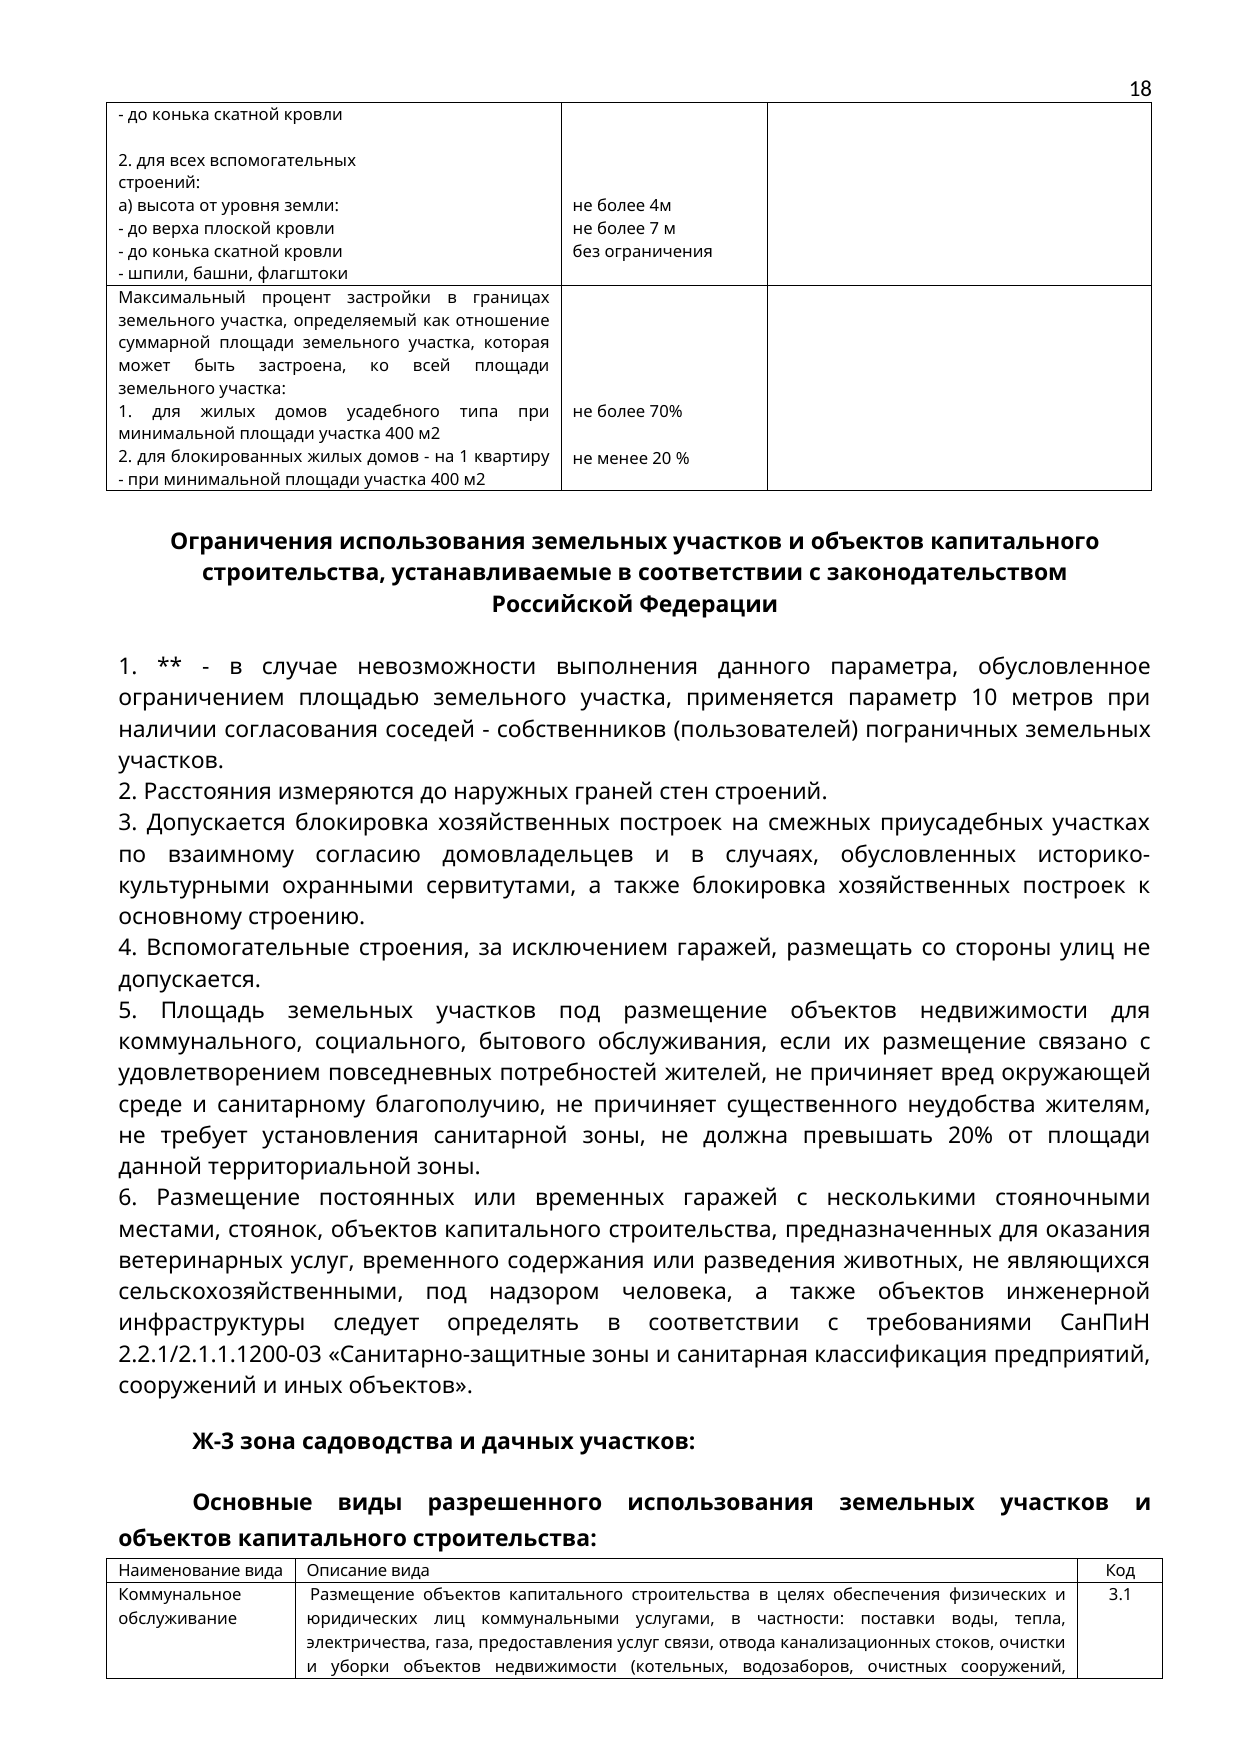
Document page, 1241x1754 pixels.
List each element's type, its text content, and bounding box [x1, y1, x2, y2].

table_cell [107, 1583, 295, 1678]
text строительства, устанавливаемые в соответствии с законодательством [118, 556, 1152, 588]
table_cell 3.1 [1078, 1583, 1162, 1678]
table_header Код [1078, 1559, 1162, 1582]
text Ж-3 зона садоводства и дачных участков: [118, 1425, 1152, 1456]
text Ограничения использования земельных участков и объектов капитального [118, 525, 1152, 556]
text 4. Вспомогательные строения, за исключением гаражей, размещать со стороны улиц не допускается. [118, 931, 1152, 994]
table_cell Максимальный процент застройки в границах земельного участка, определяемый как отношение суммарной площади земельного участка, которая может быть застроена, ко всей площади земельного участка: 1. для жилых домов усадебного типа при минимальной площади участка 400 м2 2. для блокированных жилых домов - на 1 квартиру - при минимальной площади участка 400 м2 [107, 286, 561, 490]
text 1. ** - в случае невозможности выполнения данного параметра, обусловленное ограничением площадью земельного участка, применяется параметр 10 метров при наличии согласования соседей - собственников (пользователей) пограничных земельных участков. [118, 650, 1152, 775]
text 2. Расстояния измеряются до наружных граней стен строений. [118, 775, 1152, 806]
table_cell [296, 1583, 1077, 1678]
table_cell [107, 103, 561, 284]
table_cell [768, 103, 1151, 284]
text Основные виды разрешенного использования земельных участков и объектов капитального строительства: [118, 1486, 1152, 1553]
text 5. Площадь земельных участков под размещение объектов недвижимости для коммунального, социального, бытового обслуживания, если их размещение связано с удовлетворением повседневных потребностей жителей, не причиняет вред окружающей среде и санитарному благополучию, не причиняет существенного неудобства жителям, не требует установления санитарной зоны, не должна превышать 20% от площади данной территориальной зоны. [118, 994, 1152, 1181]
table_header Наименование вида [107, 1559, 295, 1582]
table_cell [768, 286, 1151, 490]
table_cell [562, 103, 767, 284]
table_cell не более 70% не менее 20 % [562, 286, 767, 490]
table_header Описание вида [296, 1559, 1077, 1582]
text 6. Размещение постоянных или временных гаражей с несколькими стояночными местами, стоянок, объектов капитального строительства, предназначенных для оказания ветеринарных услуг, временного содержания или разведения животных, не являющихся сельскохозяйственными, под надзором человека, а также объектов инженерной инфраструктуры следует определять в соответствии с требованиями СанПиН 2.2.1/2.1.1.1200-03 «Санитарно-защитные зоны и санитарная классификация предприятий, сооружений и иных объектов». [118, 1181, 1152, 1400]
text Российской Федерации [118, 588, 1152, 619]
text 3. Допускается блокировка хозяйственных построек на смежных приусадебных участках по взаимному согласию домовладельцев и в случаях, обусловленных историко-культурными охранными сервитутами, а также блокировка хозяйственных построек к основному строению. [118, 806, 1152, 931]
